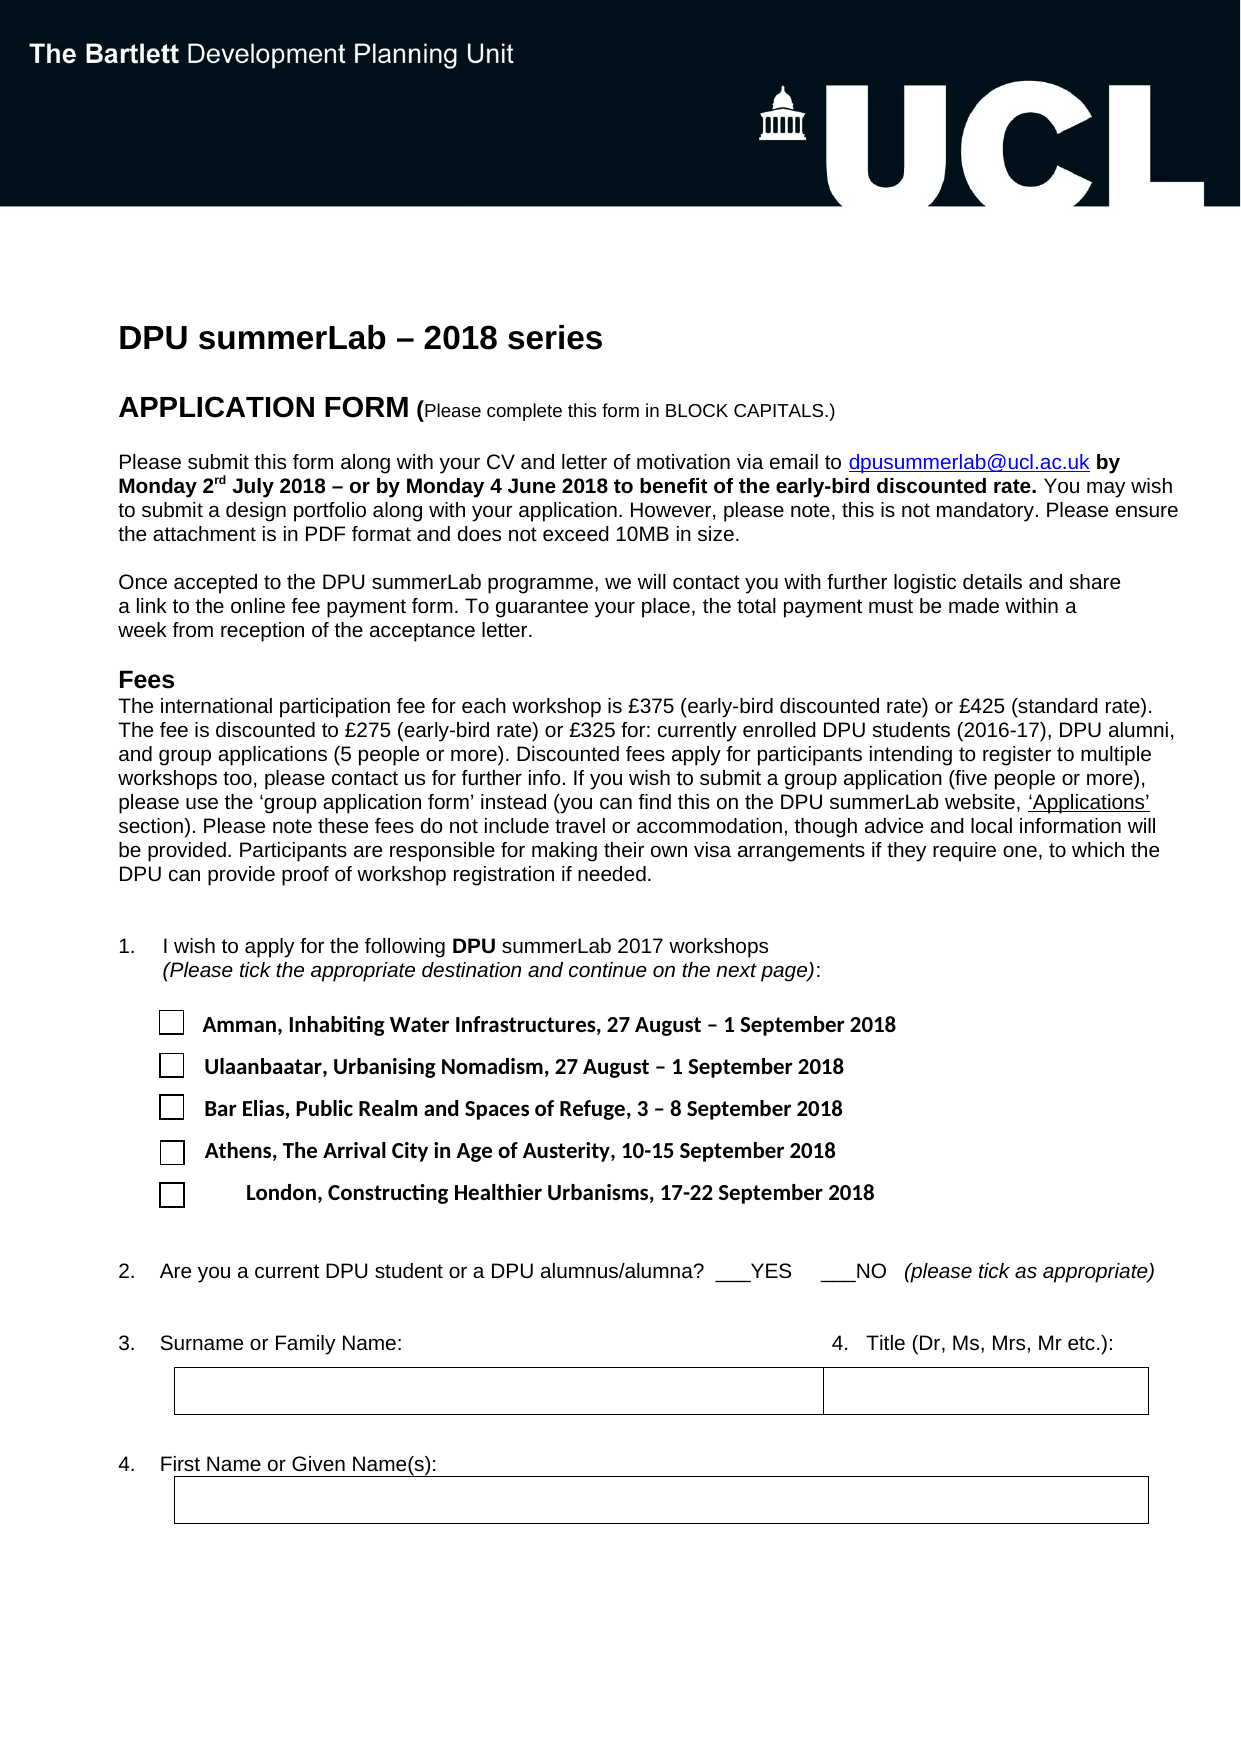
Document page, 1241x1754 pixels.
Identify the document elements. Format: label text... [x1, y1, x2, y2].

text Please submit this form along with your CV and letter of motivation via email to dpusummerlab@ucl.ac.uk by Monday 2rd July 2018 – or by Monday 4 June 2018 to benefit of the early-bird discounted rate. You may wish to submit a design portfolio along with your application. However, please note, this is not mandatory. Please ensure the attachment is in PDF format and does not exceed 10MB in size. [118, 450, 1181, 546]
picture [0, 0, 1241, 226]
text Fees [118, 666, 1181, 694]
table_header [824, 1368, 1148, 1414]
text 2. Are you a current DPU student or a DPU alumnus/alumna? ___YES ___NO (please tick as appropriate) [118, 1259, 1181, 1283]
text 4. First Name or Given Name(s): [118, 1452, 1181, 1476]
text (Please tick the appropriate destination and continue on the next page): [162, 958, 1181, 982]
list I wish to apply for the following DPU summerLab 2017 workshops [118, 934, 1181, 958]
text Bar Elias, Public Realm and Spaces of Refuge, 3 – 8 September 2018 [118, 1094, 1181, 1122]
text Ulaanbaatar, Urbanising Nomadism, 27 August – 1 September 2018 [118, 1052, 1181, 1080]
table_header [175, 1368, 823, 1414]
text APPLICATION FORM (Please complete this form in BLOCK CAPITALS.) [118, 390, 1123, 423]
text Athens, The Arrival City in Age of Austerity, 10-15 September 2018 [118, 1136, 1181, 1164]
text Amman, Inhabiting Water Infrastructures, 27 August – 1 September 2018 [118, 1010, 1177, 1038]
text The international participation fee for each workshop is £375 (early-bird discounted rate) or £425 (standard rate). The fee is discounted to £275 (early-bird rate) or £325 for: currently enrolled DPU students (2016-17), DPU alumni, and group applications (5 people or more). Discounted fees apply for participants intending to register to multiple workshops too, please contact us for further info. If you wish to submit a group application (five people or more), please use the ‘group application form’ instead (you can find this on the DPU summerLab website, ‘Applications’ section). Please note these fees do not include travel or accommodation, though advice and local information will be provided. Participants are responsible for making their own visa arrangements if they require one, to which the DPU can provide proof of workshop registration if needed. [118, 694, 1181, 886]
text London, Constructing Healthier Urbanisms, 17-22 September 2018 [118, 1178, 1181, 1206]
text 3. Surname or Family Name: 4. Title (Dr, Ms, Mrs, Mr etc.): [118, 1331, 1181, 1355]
text Once accepted to the DPU summerLab programme, we will contact you with further logistic details and share a link to the online fee payment form. To guarantee your place, the total payment must be made within a week from reception of the acceptance letter. [118, 570, 1123, 642]
text DPU summerLab – 2018 series [118, 318, 1123, 356]
table_header [175, 1477, 1148, 1523]
